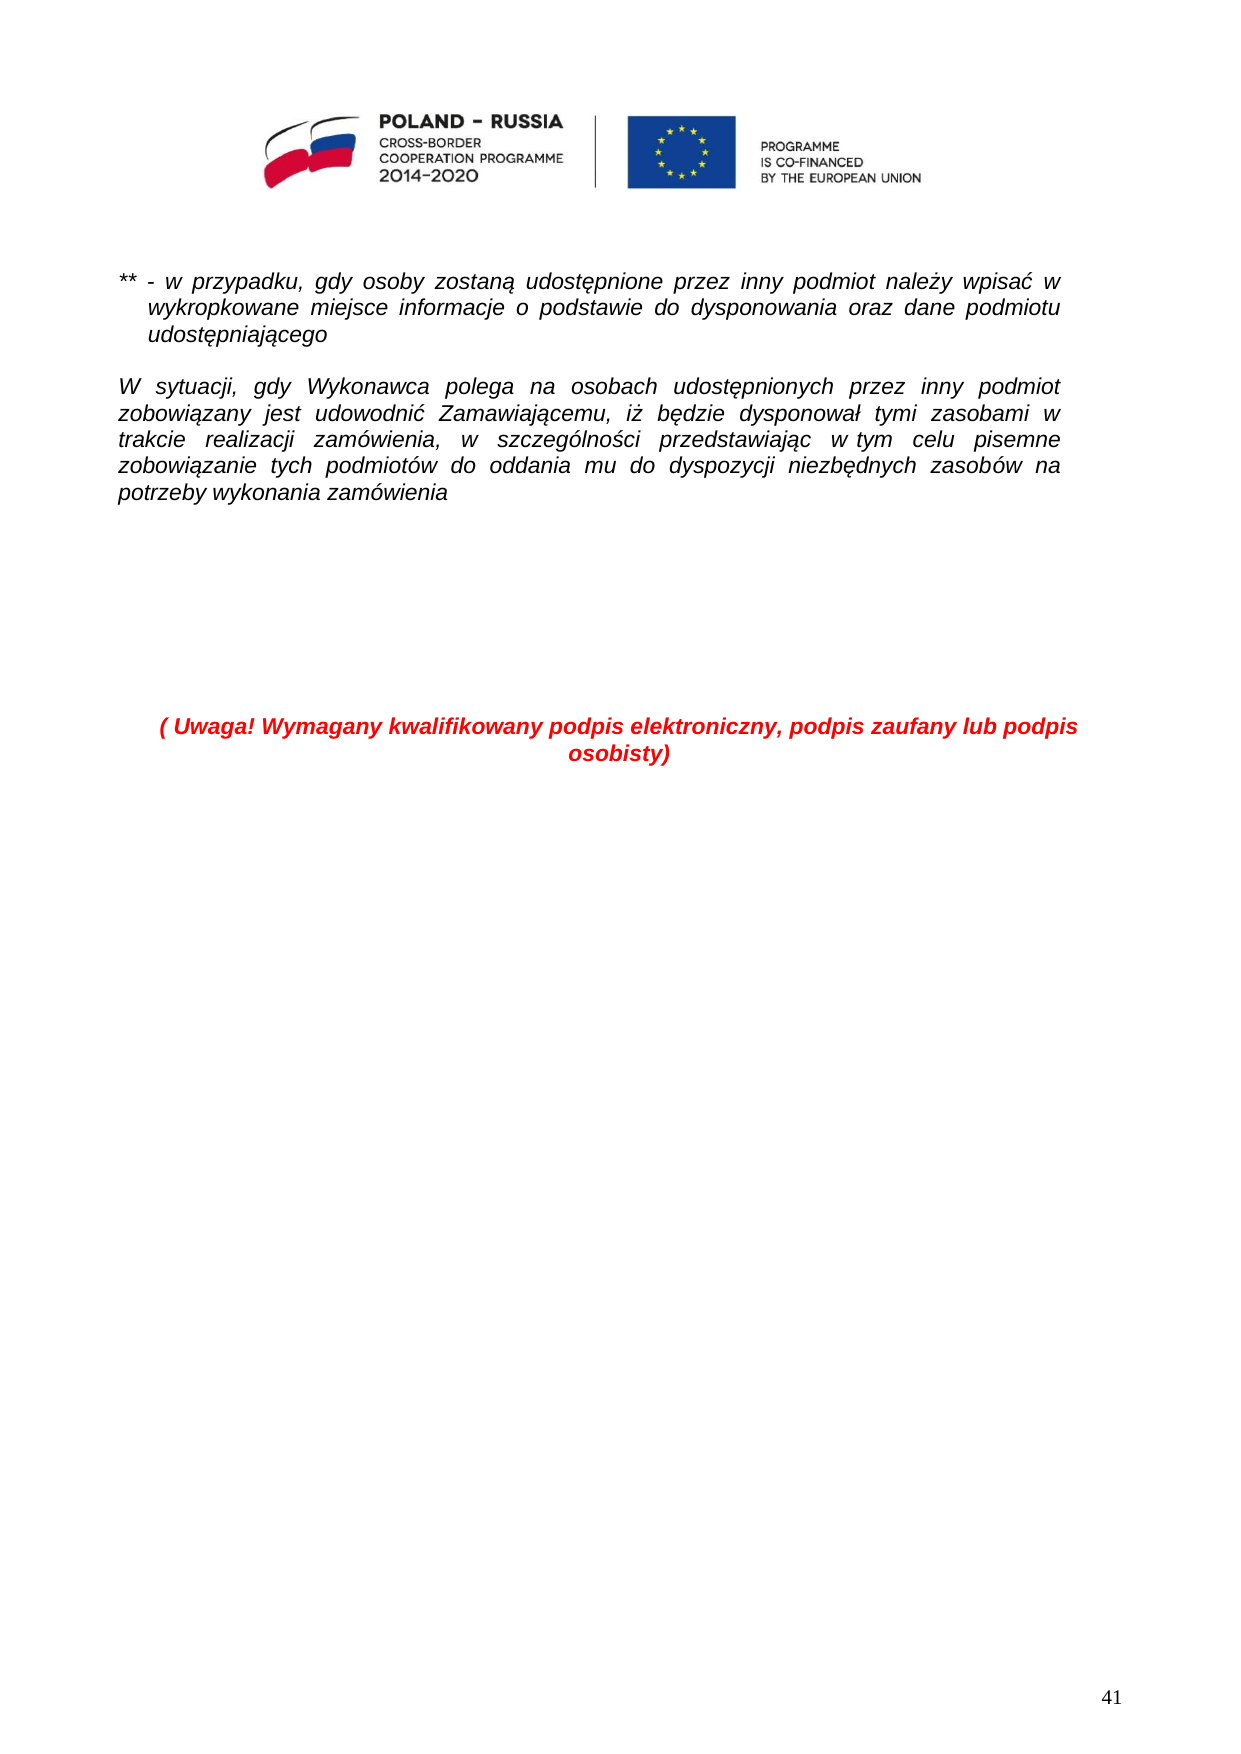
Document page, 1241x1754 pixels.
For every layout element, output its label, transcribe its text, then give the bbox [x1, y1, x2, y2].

text W sytuacji, gdy Wykonawca polega na osobach udostępnionych przez inny podmiot zobowiązany jest udowodnić Zamawiającemu, iż będzie dysponował tymi zasobami w trakcie realizacji zamówienia, w szczególności przedstawiając w tym celu pisemne zobowiązanie tych podmiotów do oddania mu do dyspozycji niezbędnych zasobów na potrzeby wykonania zamówienia [118, 373, 1063, 505]
text ** - w przypadku, gdy osoby zostaną udostępnione przez inny podmiot należy wpisać w wykropkowane miejsce informacje o podstawie do dysponowania oraz dane podmiotu udostępniającego [118, 268, 1063, 347]
text ( Uwaga! Wymagany kwalifikowany podpis elektroniczny, podpis zaufany lub podpis osobisty) [118, 713, 1122, 766]
picture [234, 59, 947, 239]
